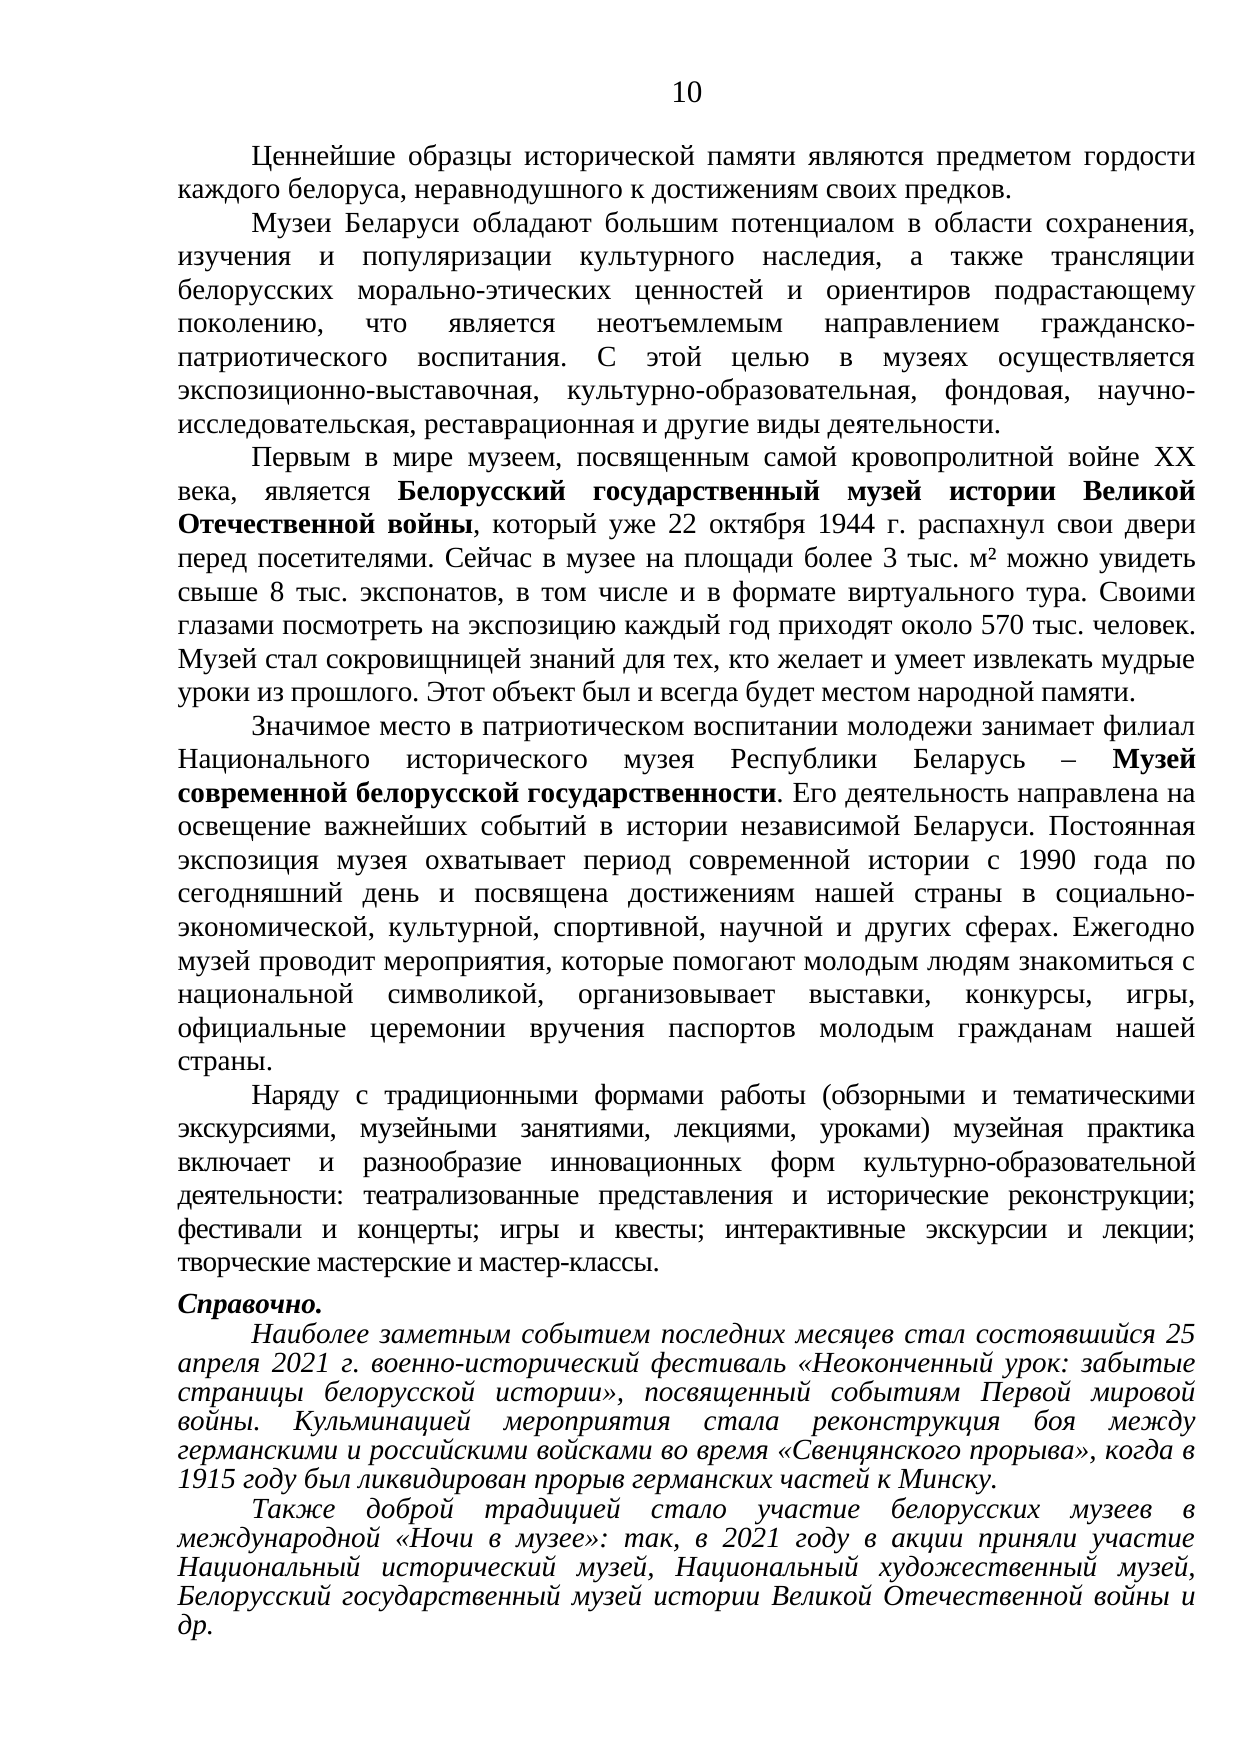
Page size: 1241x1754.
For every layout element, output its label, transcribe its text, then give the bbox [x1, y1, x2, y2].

text Первым в мире музеем, посвященным самой кровопролитной войне ХХ века, является Белорусский государственный музей истории Великой Отечественной войны, который уже 22 октября 1944 г. распахнул свои двери перед посетителями. Сейчас в музее на площади более 3 тыс. м² можно увидеть свыше 8 тыс. экспонатов, в том числе и в формате виртуального тура. Своими глазами посмотреть на экспозицию каждый год приходят около 570 тыс. человек. Музей стал сокровищницей знаний для тех, кто желает и умеет извлекать мудрые уроки из прошлого. Этот объект был и всегда будет местом народной памяти. [177, 439, 1196, 708]
text Музеи Беларуси обладают большим потенциалом в области сохранения, изучения и популяризации культурного наследия, а также трансляции белорусских морально-этических ценностей и ориентиров подрастающему поколению, что является неотъемлемым направлением гражданско-патриотического воспитания. С этой целью в музеях осуществляется экспозиционно-выставочная, культурно-образовательная, фондовая, научно-исследовательская, реставрационная и другие виды деятельности. [177, 205, 1196, 439]
text Справочно. [177, 1291, 1196, 1320]
text Ценнейшие образцы исторической памяти являются предметом гордости каждого белоруса, неравнодушного к достижениям своих предков. [177, 138, 1196, 205]
text Значимое место в патриотическом воспитании молодежи занимает филиал Национального исторического музея Республики Беларусь – Музей современной белорусской государственности. Его деятельность направлена на освещение важнейших событий в истории независимой Беларуси. Постоянная экспозиция музея охватывает период современной истории с 1990 года по сегодняшний день и посвящена достижениям нашей страны в социально-экономической, культурной, спортивной, научной и других сферах. Ежегодно музей проводит мероприятия, которые помогают молодым людям знакомиться с национальной символикой, организовывает выставки, конкурсы, игры, официальные церемонии вручения паспортов молодым гражданам нашей страны. [177, 708, 1196, 1077]
text Наиболее заметным событием последних месяцев стал состоявшийся 25 апреля 2021 г. военно-исторический фестиваль «Неоконченный урок: забытые страницы белорусской истории», посвященный событиям Первой мировой войны. Кульминацией мероприятия стала реконструкция боя между германскими и российскими войсками во время «Свенцянского прорыва», когда в 1915 году был ликвидирован прорыв германских частей к Минску. [177, 1320, 1196, 1495]
text Наряду с традиционными формами работы (обзорными и тематическими экскурсиями, музейными занятиями, лекциями, уроками) музейная практика включает и разнообразие инновационных форм культурно-образовательной деятельности: театрализованные представления и исторические реконструкции; фестивали и концерты; игры и квесты; интерактивные экскурсии и лекции; творческие мастерские и мастер-классы. [177, 1077, 1196, 1278]
text Также доброй традицией стало участие белорусских музеев в международной «Ночи в музее»: так, в 2021 году в акции приняли участие Национальный исторический музей, Национальный художественный музей, Белорусский государственный музей истории Великой Отечественной войны и др. [177, 1495, 1196, 1641]
